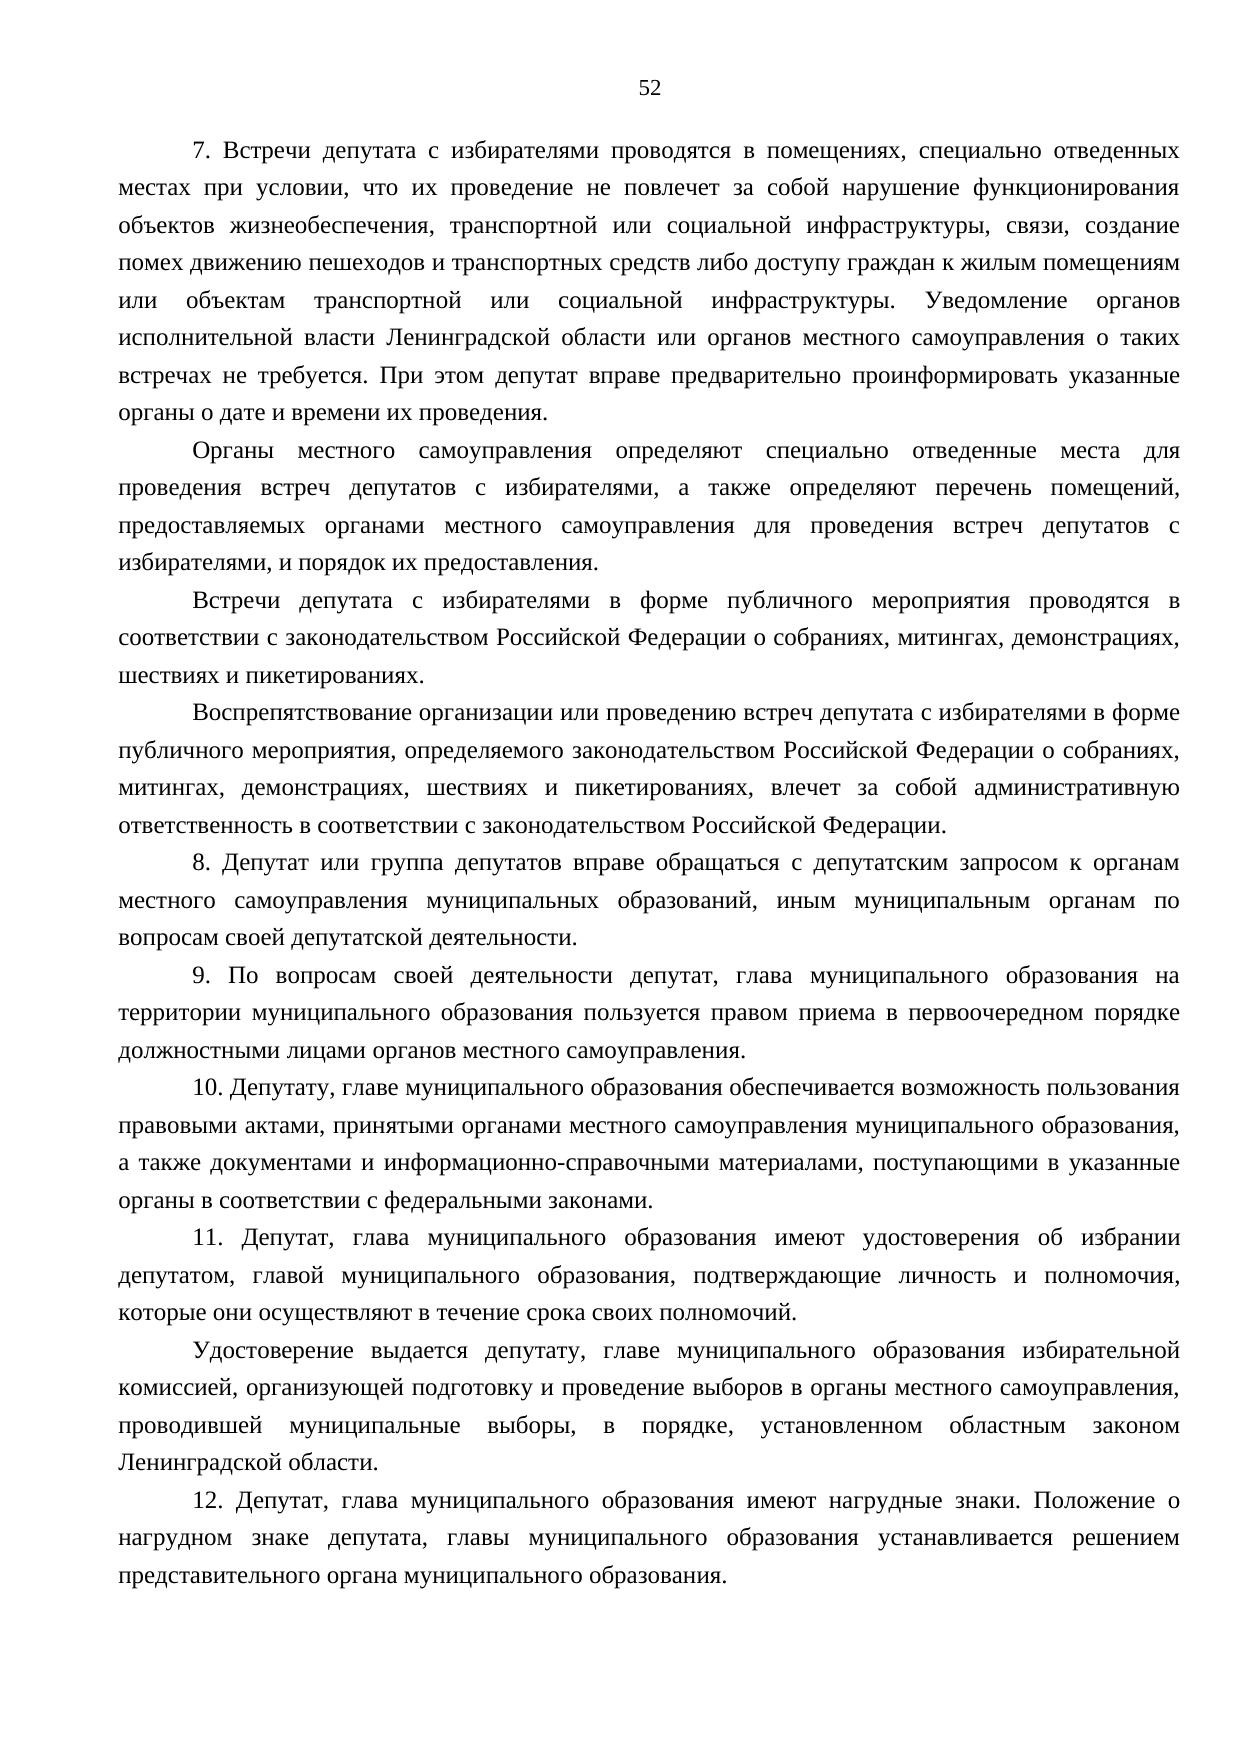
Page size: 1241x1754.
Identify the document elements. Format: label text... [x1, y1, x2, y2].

text 10. Депутату, главе муниципального образования обеспечивается возможность пользования правовыми актами, принятыми органами местного самоуправления муниципального образования, а также документами и информационно-справочными материалами, поступающими в указанные органы в соответствии с федеральными законами. [118, 1066, 1181, 1216]
text Воспрепятствование организации или проведению встреч депутата с избирателями в форме публичного мероприятия, определяемого законодательством Российской Федерации о собраниях, митингах, демонстрациях, шествиях и пикетированиях, влечет за собой административную ответственность в соответствии с законодательством Российской Федерации. [118, 691, 1181, 841]
text Встречи депутата с избирателями в форме публичного мероприятия проводятся в соответствии с законодательством Российской Федерации о собраниях, митингах, демонстрациях, шествиях и пикетированиях. [118, 578, 1181, 691]
text 7. Встречи депутата с избирателями проводятся в помещениях, специально отведенных местах при условии, что их проведение не повлечет за собой нарушение функционирования объектов жизнеобеспечения, транспортной или социальной инфраструктуры, связи, создание помех движению пешеходов и транспортных средств либо доступу граждан к жилым помещениям или объектам транспортной или социальной инфраструктуры. Уведомление органов исполнительной власти Ленинградской области или органов местного самоуправления о таких встречах не требуется. При этом депутат вправе предварительно проинформировать указанные органы о дате и времени их проведения. [118, 128, 1181, 428]
text 11. Депутат, глава муниципального образования имеют удостоверения об избрании депутатом, главой муниципального образования, подтверждающие личность и полномочия, которые они осуществляют в течение срока своих полномочий. [118, 1216, 1181, 1328]
text Удостоверение выдается депутату, главе муниципального образования избирательной комиссией, организующей подготовку и проведение выборов в органы местного самоуправления, проводившей муниципальные выборы, в порядке, установленном областным законом Ленинградской области. [118, 1328, 1181, 1478]
text 8. Депутат или группа депутатов вправе обращаться с депутатским запросом к органам местного самоуправления муниципальных образований, иным муниципальным органам по вопросам своей депутатской деятельности. [118, 841, 1181, 953]
text Органы местного самоуправления определяют специально отведенные места для проведения встреч депутатов с избирателями, а также определяют перечень помещений, предоставляемых органами местного самоуправления для проведения встреч депутатов с избирателями, и порядок их предоставления. [118, 428, 1181, 578]
text 9. По вопросам своей деятельности депутат, глава муниципального образования на территории муниципального образования пользуется правом приема в первоочередном порядке должностными лицами органов местного самоуправления. [118, 953, 1181, 1066]
text 12. Депутат, глава муниципального образования имеют нагрудные знаки. Положение о нагрудном знаке депутата, главы муниципального образования устанавливается решением представительного органа муниципального образования. [118, 1478, 1181, 1591]
